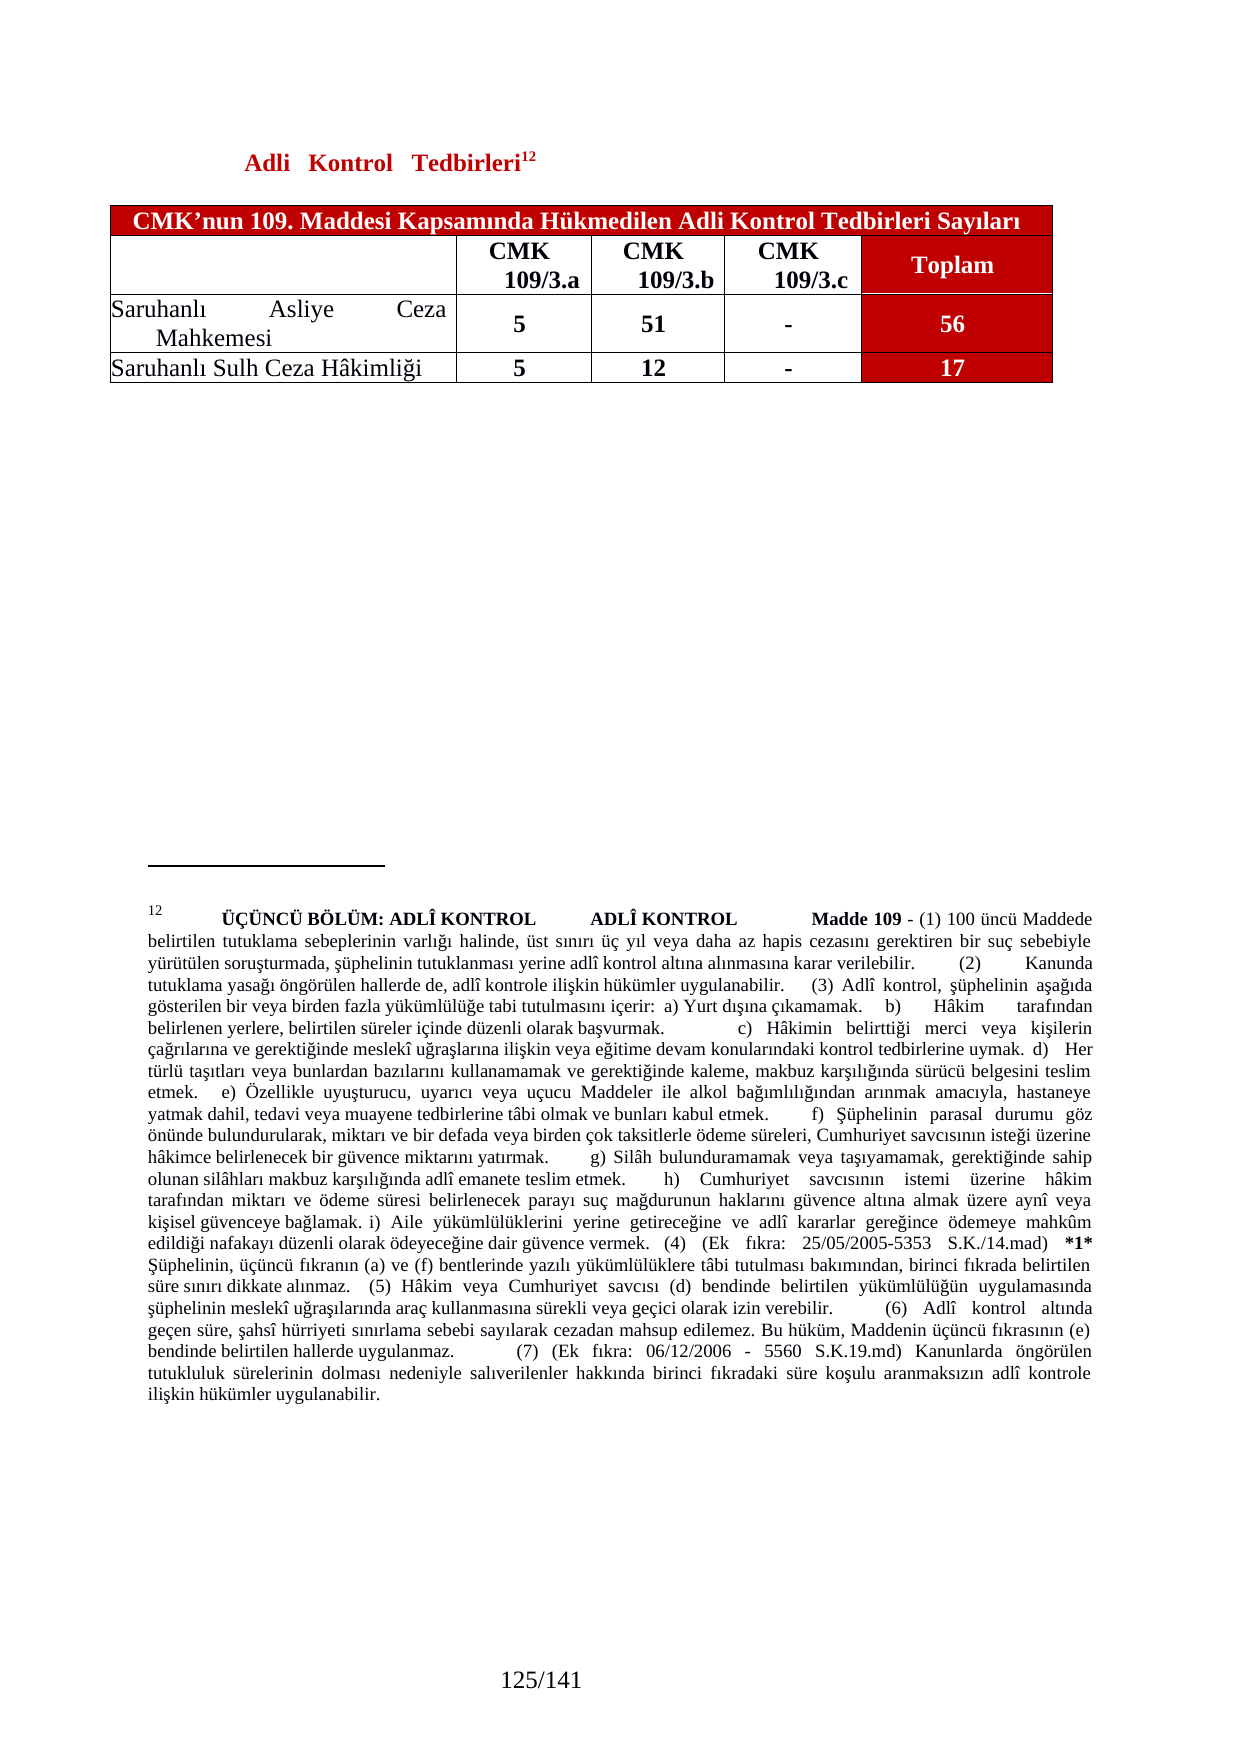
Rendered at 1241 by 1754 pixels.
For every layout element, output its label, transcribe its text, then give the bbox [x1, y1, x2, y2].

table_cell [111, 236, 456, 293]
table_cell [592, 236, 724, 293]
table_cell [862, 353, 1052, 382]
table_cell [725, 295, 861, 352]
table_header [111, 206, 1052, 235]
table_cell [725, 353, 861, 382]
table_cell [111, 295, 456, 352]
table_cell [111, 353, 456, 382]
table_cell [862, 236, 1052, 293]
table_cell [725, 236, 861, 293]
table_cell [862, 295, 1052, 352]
list Adli Kontrol Tedbirleri maddesi kapsamında hükmedilen adli kontrol tedbirleri [244, 148, 1093, 205]
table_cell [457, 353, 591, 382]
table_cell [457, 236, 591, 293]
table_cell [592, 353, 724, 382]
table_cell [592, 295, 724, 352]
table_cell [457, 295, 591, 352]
